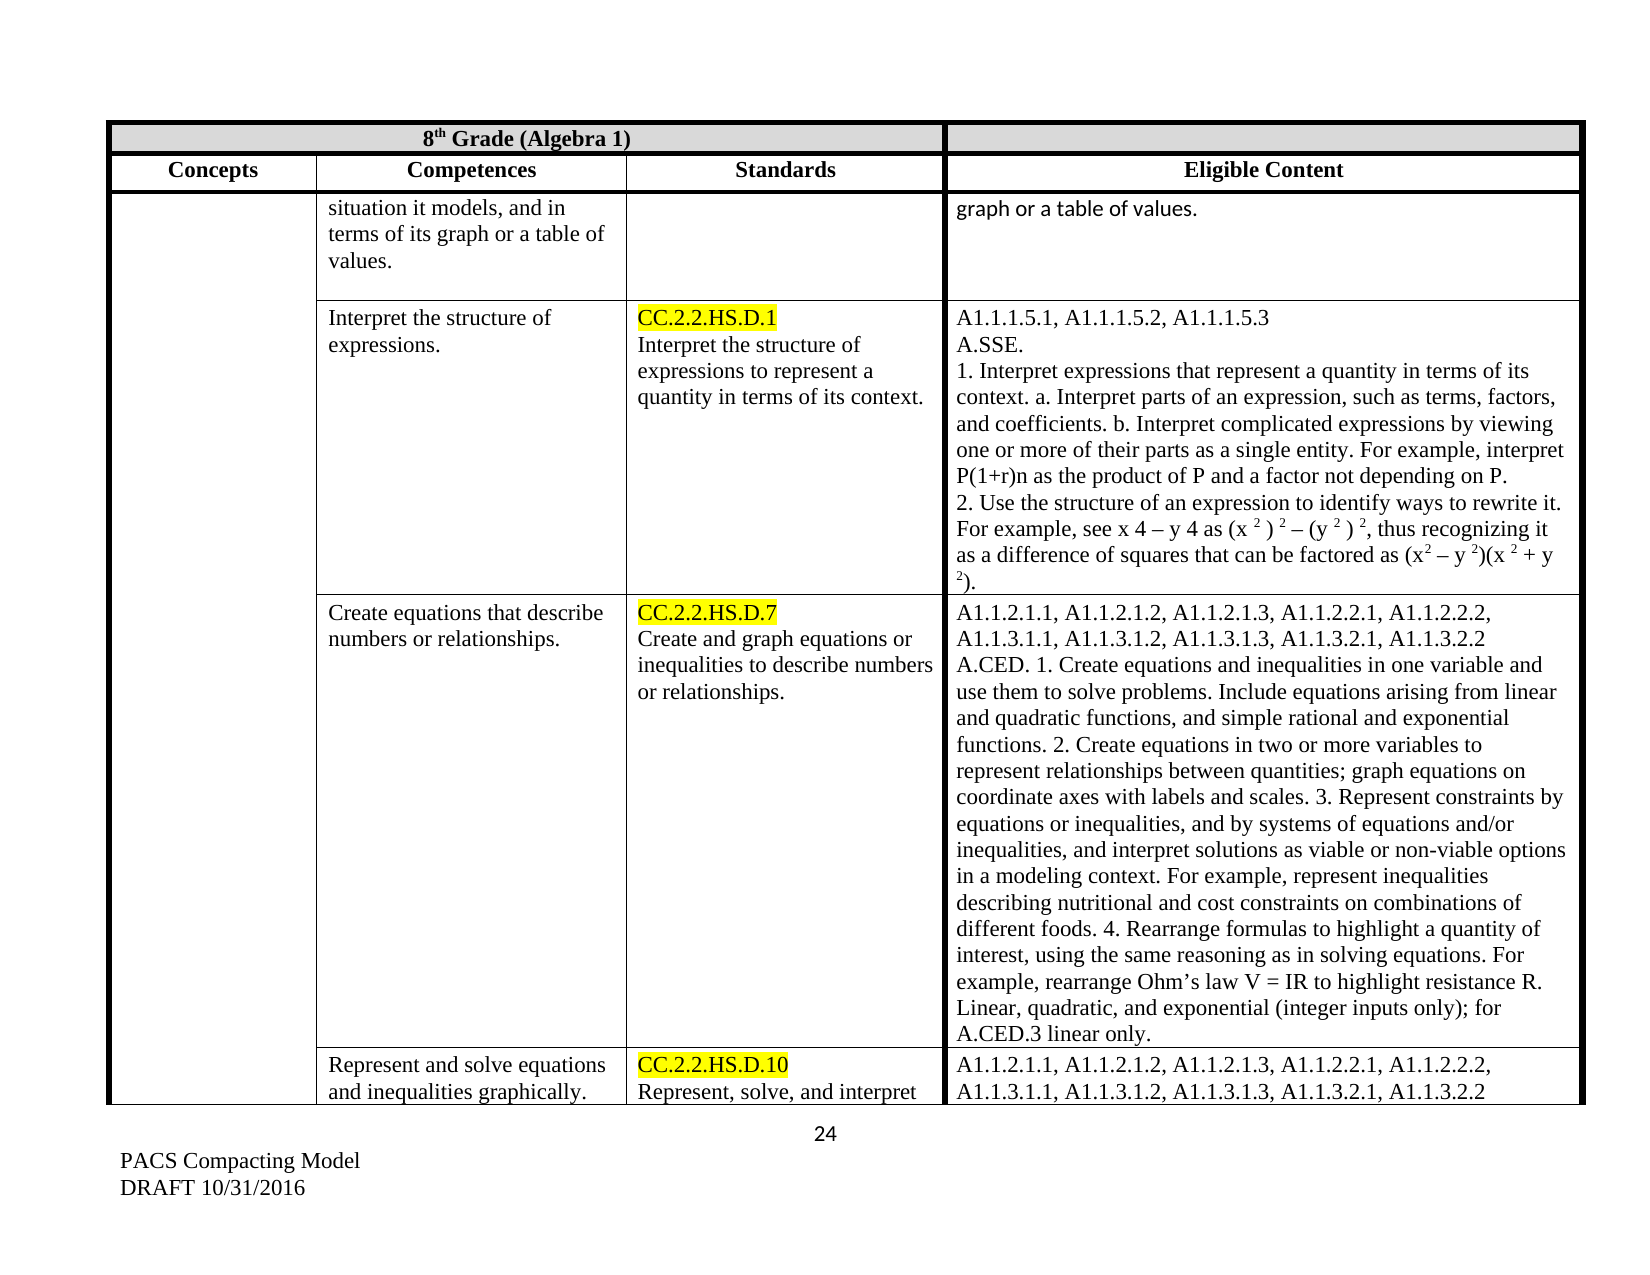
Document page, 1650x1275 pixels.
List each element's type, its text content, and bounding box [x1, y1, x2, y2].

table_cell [948, 194, 1579, 299]
table_cell CC.2.2.HS.D.1 Interpret the structure of expressions to represent a quantity in terms of its context. [627, 301, 942, 594]
table_header [948, 125, 1579, 151]
table_cell Create equations that describe numbers or relationships. [317, 595, 626, 1047]
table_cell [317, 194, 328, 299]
table_cell Competences [317, 156, 626, 189]
table_cell Concepts [112, 156, 316, 189]
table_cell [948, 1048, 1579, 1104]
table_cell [627, 194, 942, 299]
table_cell CC.2.2.HS.D.7 Create and graph equations or inequalities to describe numbers or relationships. [627, 595, 942, 1047]
table_cell Interpret the structure of expressions. [317, 301, 626, 594]
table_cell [627, 1048, 942, 1104]
table_cell A1.1.1.5.1, A1.1.1.5.2, A1.1.1.5.3 A.SSE. 1. Interpret expressions that represent a quantity in terms of its context. a. Interpret parts of an expression, such as terms, factors, and coefficients. b. Interpret complicated expressions by viewing one or more of their parts as a single entity. For example, interpret P(1+r)n as the product of P and a factor not depending on P. 2. Use the structure of an expression to identify ways to rewrite it. For example, see x 4 – y 4 as (x 2 ) 2 – (y 2 ) 2, thus recognizing it as a difference of squares that can be factored as (x2 – y 2)(x 2 + y 2). [948, 301, 1579, 594]
table_cell Standards [627, 156, 942, 189]
table_header 8th Grade (Algebra 1) [112, 125, 942, 151]
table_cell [317, 1048, 626, 1104]
table_cell A1.1.2.1.1, A1.1.2.1.2, A1.1.2.1.3, A1.1.2.2.1, A1.1.2.2.2, A1.1.3.1.1, A1.1.3.1.2, A1.1.3.1.3, A1.1.3.2.1, A1.1.3.2.2 A.CED. 1. Create equations and inequalities in one variable and use them to solve problems. Include equations arising from linear and quadratic functions, and simple rational and exponential functions. 2. Create equations in two or more variables to represent relationships between quantities; graph equations on coordinate axes with labels and scales. 3. Represent constraints by equations or inequalities, and by systems of equations and/or inequalities, and interpret solutions as viable or non-viable options in a modeling context. For example, represent inequalities describing nutritional and cost constraints on combinations of different foods. 4. Rearrange formulas to highlight a quantity of interest, using the same reasoning as in solving equations. For example, rearrange Ohm’s law V = IR to highlight resistance R. Linear, quadratic, and exponential (integer inputs only); for A.CED.3 linear only. [948, 595, 1579, 1047]
table_cell Eligible Content [948, 156, 1579, 189]
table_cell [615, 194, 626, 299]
